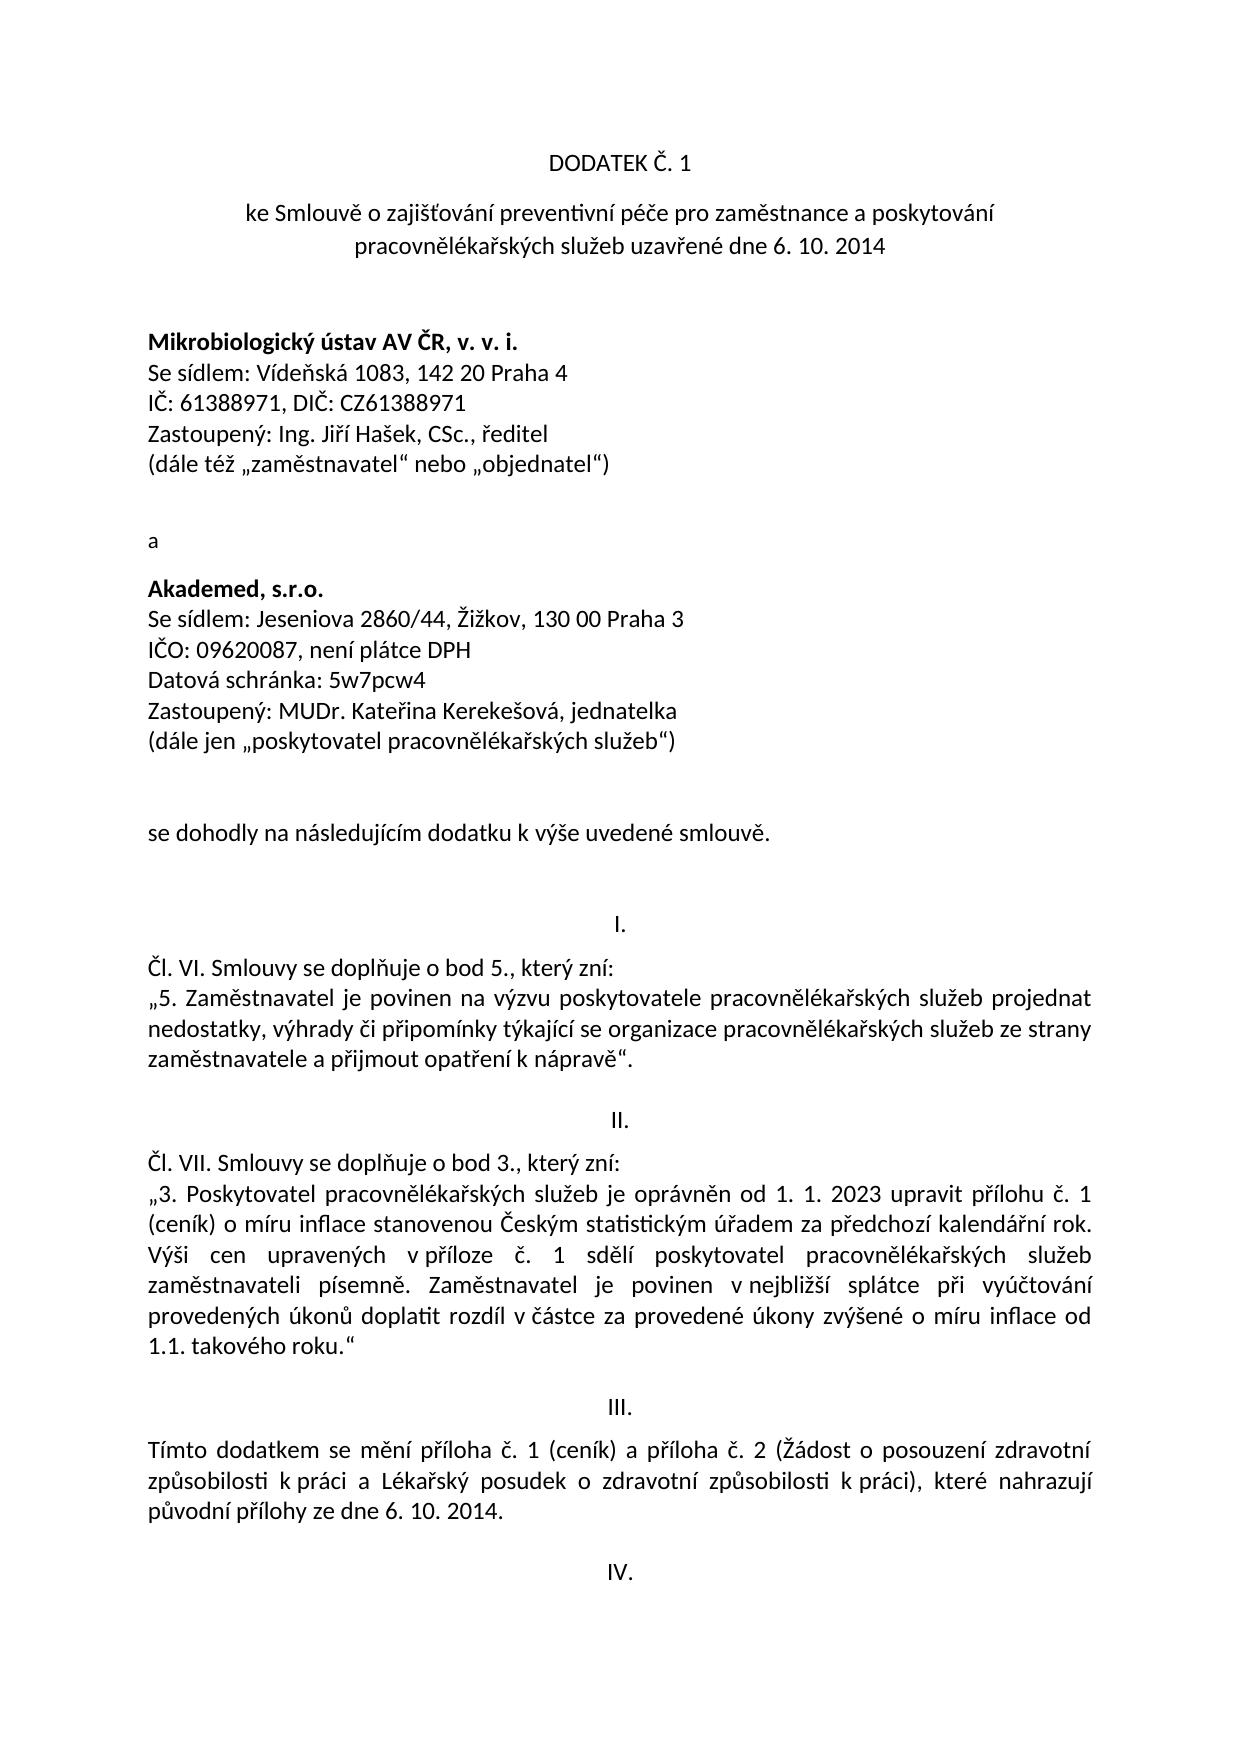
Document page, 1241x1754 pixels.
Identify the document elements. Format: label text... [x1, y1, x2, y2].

text Čl. VII. Smlouvy se doplňuje o bod 3., který zní: [148, 1147, 1093, 1178]
text III. [148, 1391, 1093, 1422]
text se dohodly na následujícím dodatku k výše uvedené smlouvě. [148, 817, 1093, 848]
text a [148, 526, 1093, 554]
text Čl. VI. Smlouvy se doplňuje o bod 5., který zní: [148, 952, 1093, 982]
text „3. Poskytovatel pracovnělékařských služeb je oprávněn od 1. 1. 2023 upravit přílohu č. 1 (ceník) o míru inflace stanovenou Českým statistickým úřadem za předchozí kalendářní rok. Výši cen upravených v příloze č. 1 sdělí poskytovatel pracovnělékařských služeb zaměstnavateli písemně. Zaměstnavatel je povinen v nejbližší splátce při vyúčtování provedených úkonů doplatit rozdíl v částce za provedené úkony zvýšené o míru inflace od 1.1. takového roku.“ [148, 1178, 1093, 1361]
text I. [148, 909, 1093, 939]
text Se sídlem: [148, 603, 1093, 634]
text Tímto dodatkem se mění příloha č. 1 (ceník) a příloha č. 2 (Žádost o posouzení zdravotní způsobilosti k práci a Lékařský posudek o zdravotní způsobilosti k práci), které nahrazují původní přílohy ze dne 6. 10. 2014. [148, 1434, 1093, 1526]
text ke Smlouvě o zajišťování preventivní péče pro zaměstnance a poskytování pracovnělékařských služeb uzavřené dne 6. 10. 2014 [148, 197, 1093, 261]
text „5. Zaměstnavatel je povinen na výzvu poskytovatele pracovnělékařských služeb projednat nedostatky, výhrady či připomínky týkající se organizace pracovnělékařských služeb ze strany zaměstnavatele a přijmout opatření k nápravě“. [148, 982, 1093, 1074]
text Zastoupený: Ing. Jiří Hašek, CSc., ředitel [148, 418, 1093, 449]
text Datová schránka: 5w7pcw4 [148, 664, 1093, 695]
text IV. [148, 1557, 1093, 1587]
text IČ: 61388971, DIČ: CZ61388971 [148, 388, 1093, 418]
text Zastoupený: MUDr. Kateřina Kerekešová, jednatelka [148, 695, 1093, 726]
text Se sídlem: Vídeňská 1083, 142 20 Praha 4 [148, 357, 1093, 388]
text IČO: 09620087, není plátce DPH [148, 634, 1093, 664]
text Mikrobiologický ústav AV ČR, v. v. i. [148, 327, 1093, 357]
text Akademed, s.r.o. [148, 573, 1093, 603]
text (dále též „zaměstnavatel“ nebo „objednatel“) [148, 449, 1093, 479]
text (dále jen „poskytovatel pracovnělékařských služeb“) [148, 726, 1093, 756]
text DODATEK Č. 1 [148, 148, 1093, 178]
text II. [148, 1104, 1093, 1135]
